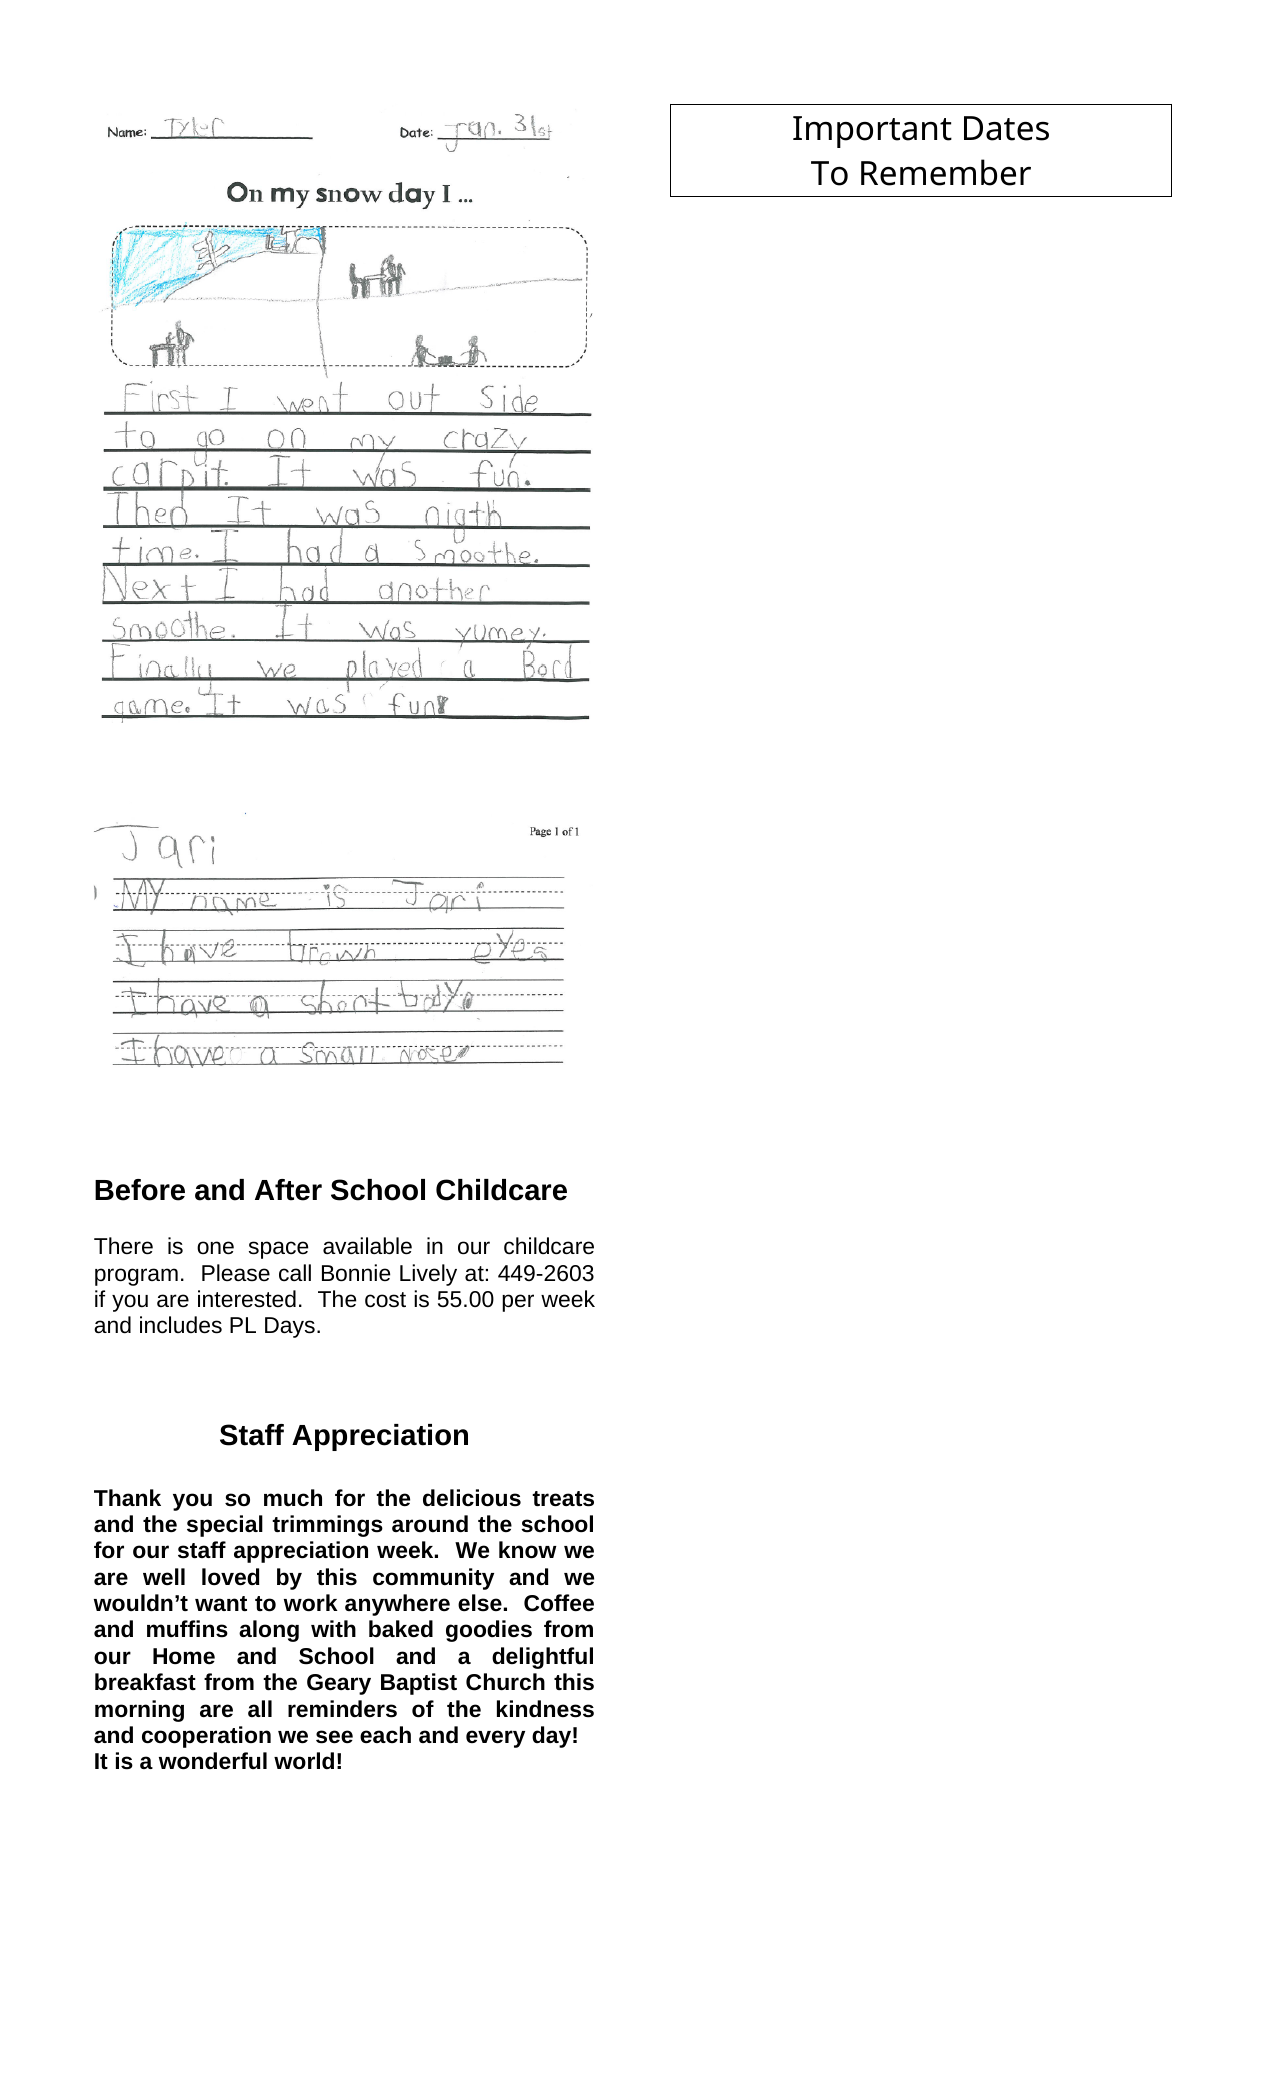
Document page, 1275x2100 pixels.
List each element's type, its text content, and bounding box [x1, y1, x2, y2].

text It is a wonderful world! [94, 1748, 595, 1774]
text Before and After School Childcare [94, 1173, 595, 1207]
text There is one space available in our childcare program. Please call Bonnie Lively at: 449-2603 if you are interested. The cost is 55.00 per week and includes PL Days. [94, 1233, 595, 1338]
text Staff Appreciation [94, 1418, 595, 1451]
table_header Important Dates To Remember [671, 105, 1171, 196]
text Thank you so much for the delicious treats and the special trimmings around the school for our staff appreciation week. We know we are well loved by this community and we wouldn’t want to work anywhere else. Coffee and muffins along with baked goodies from our Home and School and a delightful breakfast from the Geary Baptist Church this morning are all reminders of the kindness and cooperation we see each and every day! [94, 1485, 595, 1748]
picture [93, 801, 596, 1068]
picture [93, 103, 596, 723]
